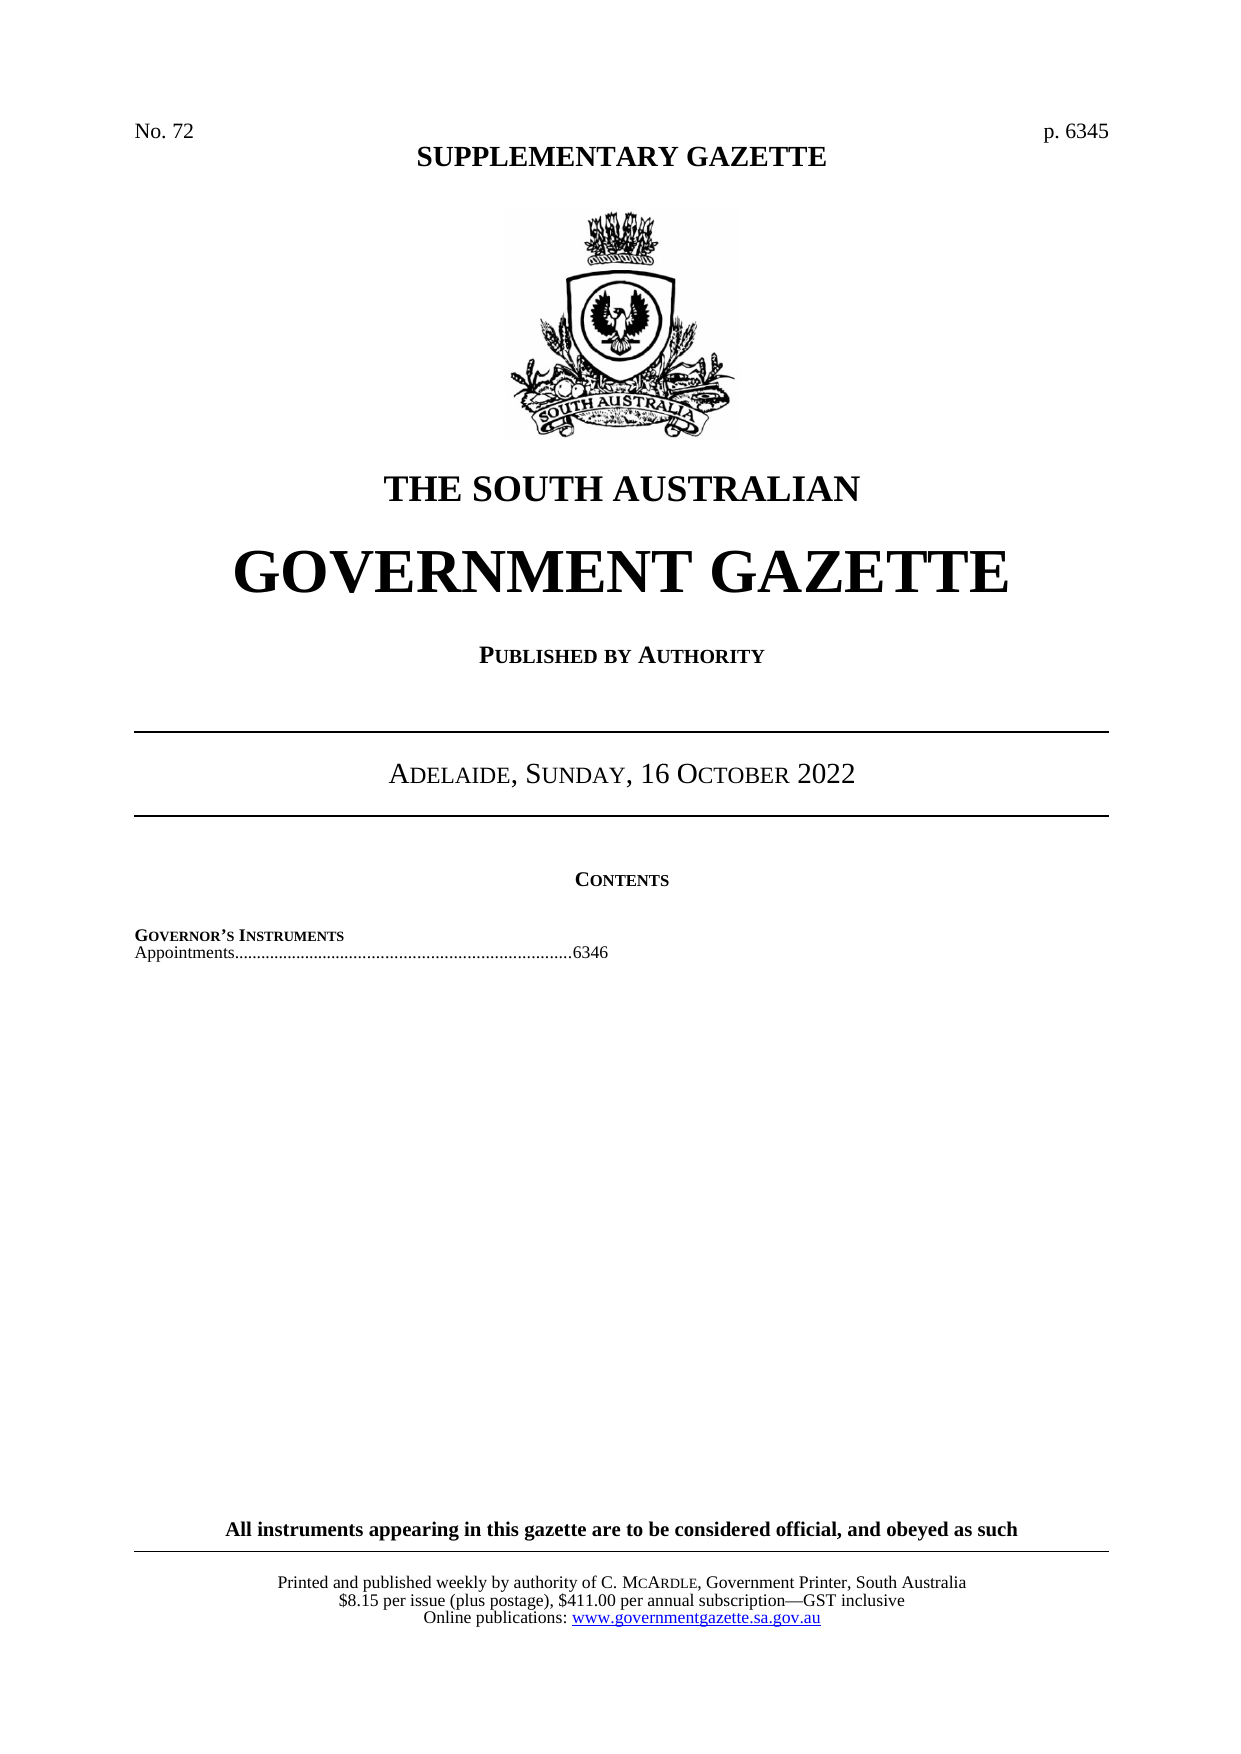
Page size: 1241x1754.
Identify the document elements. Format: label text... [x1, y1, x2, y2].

text THE SOUTH AUSTRALIAN [134, 206, 1109, 509]
picture [504, 207, 740, 439]
text GOVERNMENT GAZETTE [134, 534, 1109, 606]
text Adelaide, Sunday, 16 October 2022 [134, 757, 1109, 790]
text Governor’s Instruments [134, 927, 1109, 945]
text Appointments 6346 [134, 945, 1109, 962]
text Published by Authority [134, 643, 1109, 668]
text SUPPLEMENTARY GAZETTE [134, 143, 1109, 172]
text Contents [134, 856, 1109, 894]
